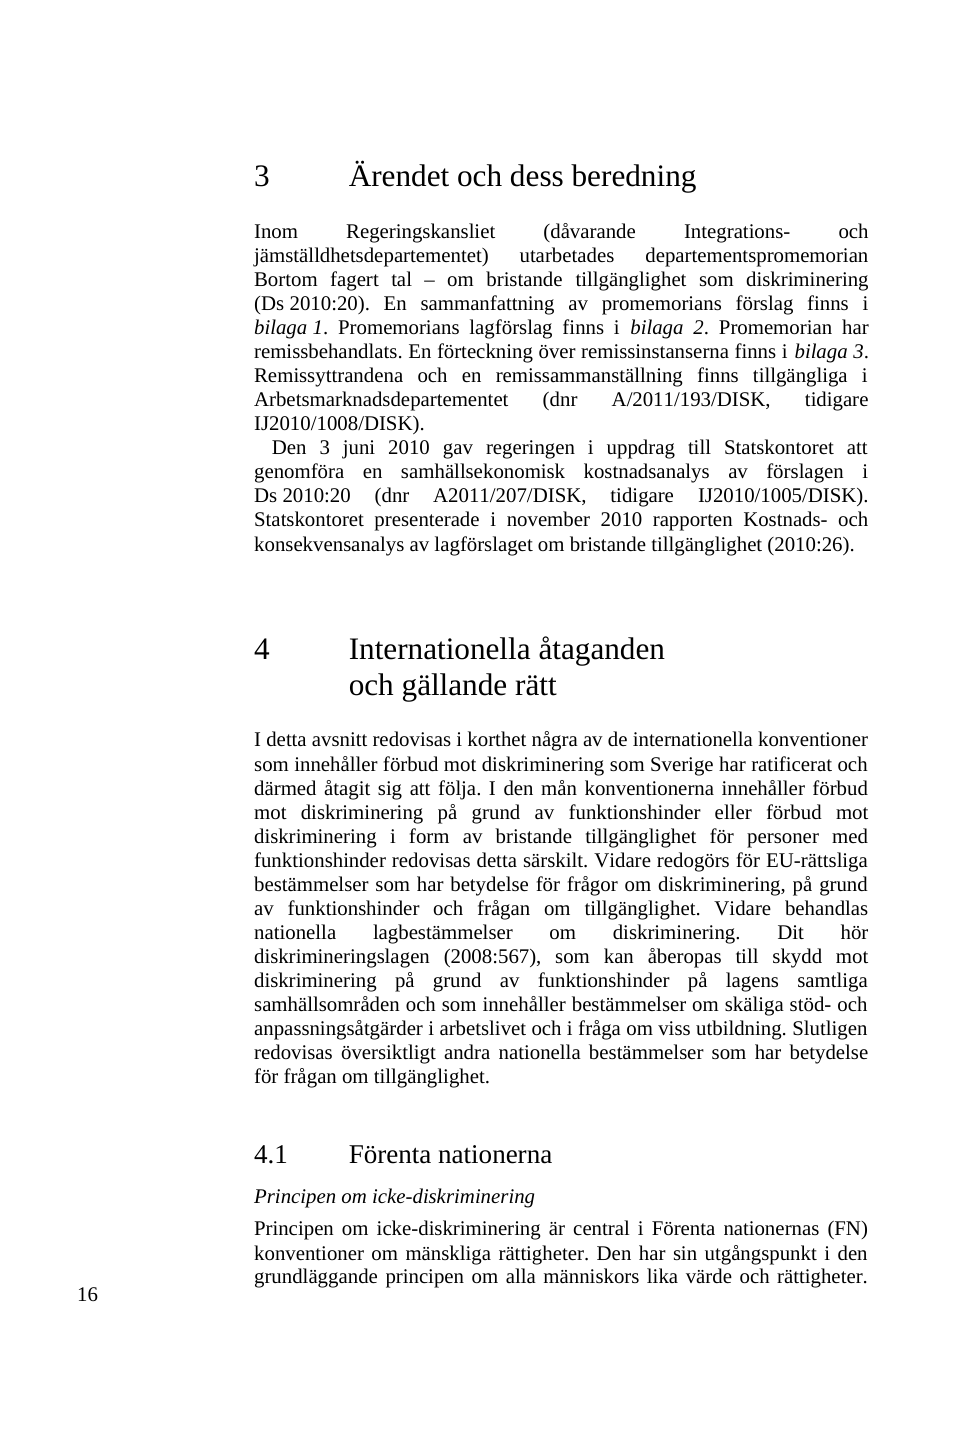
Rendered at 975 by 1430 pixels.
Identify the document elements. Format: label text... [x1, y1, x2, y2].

subtitle Internationella åtaganden och gällande rätt [254, 631, 869, 702]
text Inom Regeringskansliet (dåvarande Integrations- och jämställdhetsdepartementet) utarbetades departementspromemorian Bortom fagert tal – om bristande tillgänglighet som diskriminering (Ds 2010:20). En sammanfattning av promemorians förslag finns i bilaga 1. Promemorians lagförslag finns i bilaga 2. Promemorian har remissbehandlats. En förteckning över remissinstanserna finns i bilaga 3. Remissyttrandena och en remissammanställning finns tillgängliga i Arbetsmarknadsdepartementet (dnr A/2011/193/DISK, tidigare IJ2010/1008/DISK). [254, 219, 869, 435]
text Den 3 juni 2010 gav regeringen i uppdrag till Statskontoret att genomföra en samhällsekonomisk kostnadsanalys av förslagen i Ds 2010:20 (dnr A2011/207/DISK, tidigare IJ2010/1005/DISK). Statskontoret presenterade i november 2010 rapporten Kostnads- och konsekvensanalys av lagförslaget om bristande tillgänglighet (2010:26). [254, 435, 869, 556]
text I detta avsnitt redovisas i korthet några av de internationella konventioner som innehåller förbud mot diskriminering som Sverige har ratificerat och därmed åtagit sig att följa. I den mån konventionerna innehåller förbud mot diskriminering på grund av funktionshinder eller förbud mot diskriminering i form av bristande tillgänglighet för personer med funktionshinder redovisas detta särskilt. Vidare redogörs för EU-rättsliga bestämmelser som har betydelse för frågor om diskriminering, på grund av funktionshinder och frågan om tillgänglighet. Vidare behandlas nationella lagbestämmelser om diskriminering. Dit hör diskrimineringslagen (2008:567), som kan åberopas till skydd mot diskriminering på grund av funktionshinder på lagens samtliga samhällsområden och som innehåller bestämmelser om skäliga stöd- och anpassningsåtgärder i arbetslivet och i fråga om viss utbildning. Slutligen redovisas översiktligt andra nationella bestämmelser som har betydelse för frågan om tillgänglighet. [254, 727, 869, 1088]
subtitle Ärendet och dess beredning [254, 158, 869, 194]
text Principen om icke-diskriminering [254, 1186, 869, 1208]
subtitle Förenta nationerna [254, 1138, 869, 1169]
